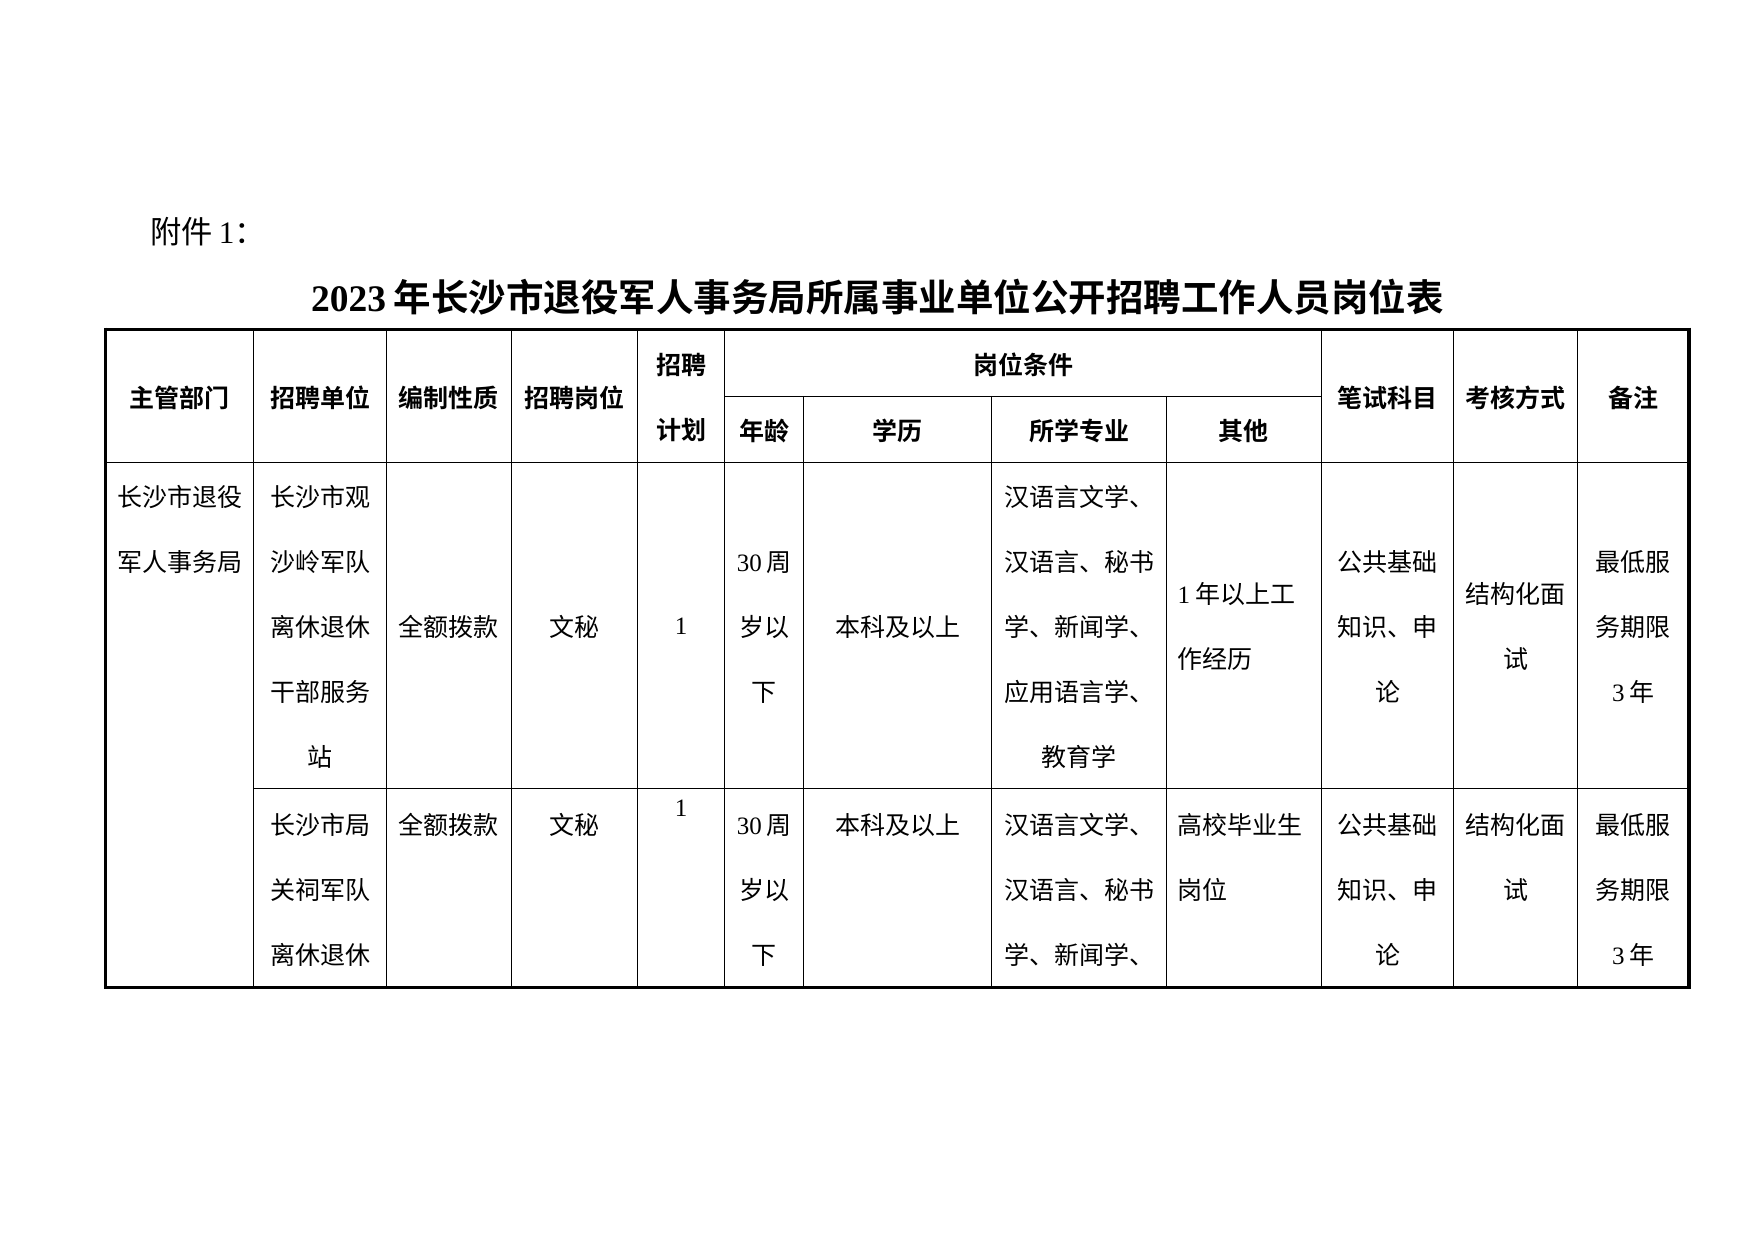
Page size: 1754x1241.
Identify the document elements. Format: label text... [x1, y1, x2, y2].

table_header 岗位条件 [725, 331, 1321, 396]
table_cell 1 [638, 789, 724, 986]
table_cell 年龄 [725, 397, 803, 462]
text 附件1： [150, 198, 1604, 263]
table_cell 本科及以上 [804, 463, 991, 788]
table_cell 全额拨款 [387, 463, 511, 788]
table_header 备注 [1578, 331, 1687, 462]
table_cell 结构化面试 [1454, 789, 1577, 986]
table_cell 长沙市观沙岭军队离休退休干部服务站 [254, 463, 386, 788]
table_cell 公共基础知识、申论 [1322, 789, 1453, 986]
table_header 招聘单位 [254, 331, 386, 462]
table_header 笔试科目 [1322, 331, 1453, 462]
table_cell 长沙市局关祠军队离休退休干部服务站 [254, 789, 386, 986]
table_cell 文秘 [512, 463, 637, 788]
table_header 主管部门 [107, 331, 253, 462]
table_cell 公共基础知识、申论 [1322, 463, 1453, 788]
table_cell 全额拨款 [387, 789, 511, 986]
table_cell 结构化面试 [1454, 463, 1577, 788]
table_cell 本科及以上 [804, 789, 991, 986]
table_cell 其他 [1167, 397, 1321, 462]
table_cell 汉语言文学、汉语言、秘书学、新闻学、应用语言学、教育学 [992, 463, 1166, 788]
table_header 招聘岗位 [512, 331, 637, 462]
table_cell 最低服务期限3年 [1578, 789, 1687, 986]
table_cell 所学专业 [992, 397, 1166, 462]
text 2023年长沙市退役军人事务局所属事业单位公开招聘工作人员岗位表 [150, 263, 1604, 328]
table_cell 30周岁以下 [725, 789, 803, 986]
table_header 编制性质 [387, 331, 511, 462]
table_header 考核方式 [1454, 331, 1577, 462]
table_cell 高校毕业生岗位 [1167, 789, 1321, 986]
table_cell 1年以上工作经历 [1167, 463, 1321, 788]
table_cell 长沙市退役军人事务局 [107, 463, 253, 986]
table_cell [992, 789, 1166, 986]
table_cell 文秘 [512, 789, 637, 986]
table_header 招聘计划 [638, 331, 724, 462]
table_cell 1 [638, 463, 724, 788]
table_cell 学历 [804, 397, 991, 462]
table_cell 最低服务期限3年 [1578, 463, 1687, 788]
table_cell 30周岁以下 [725, 463, 803, 788]
